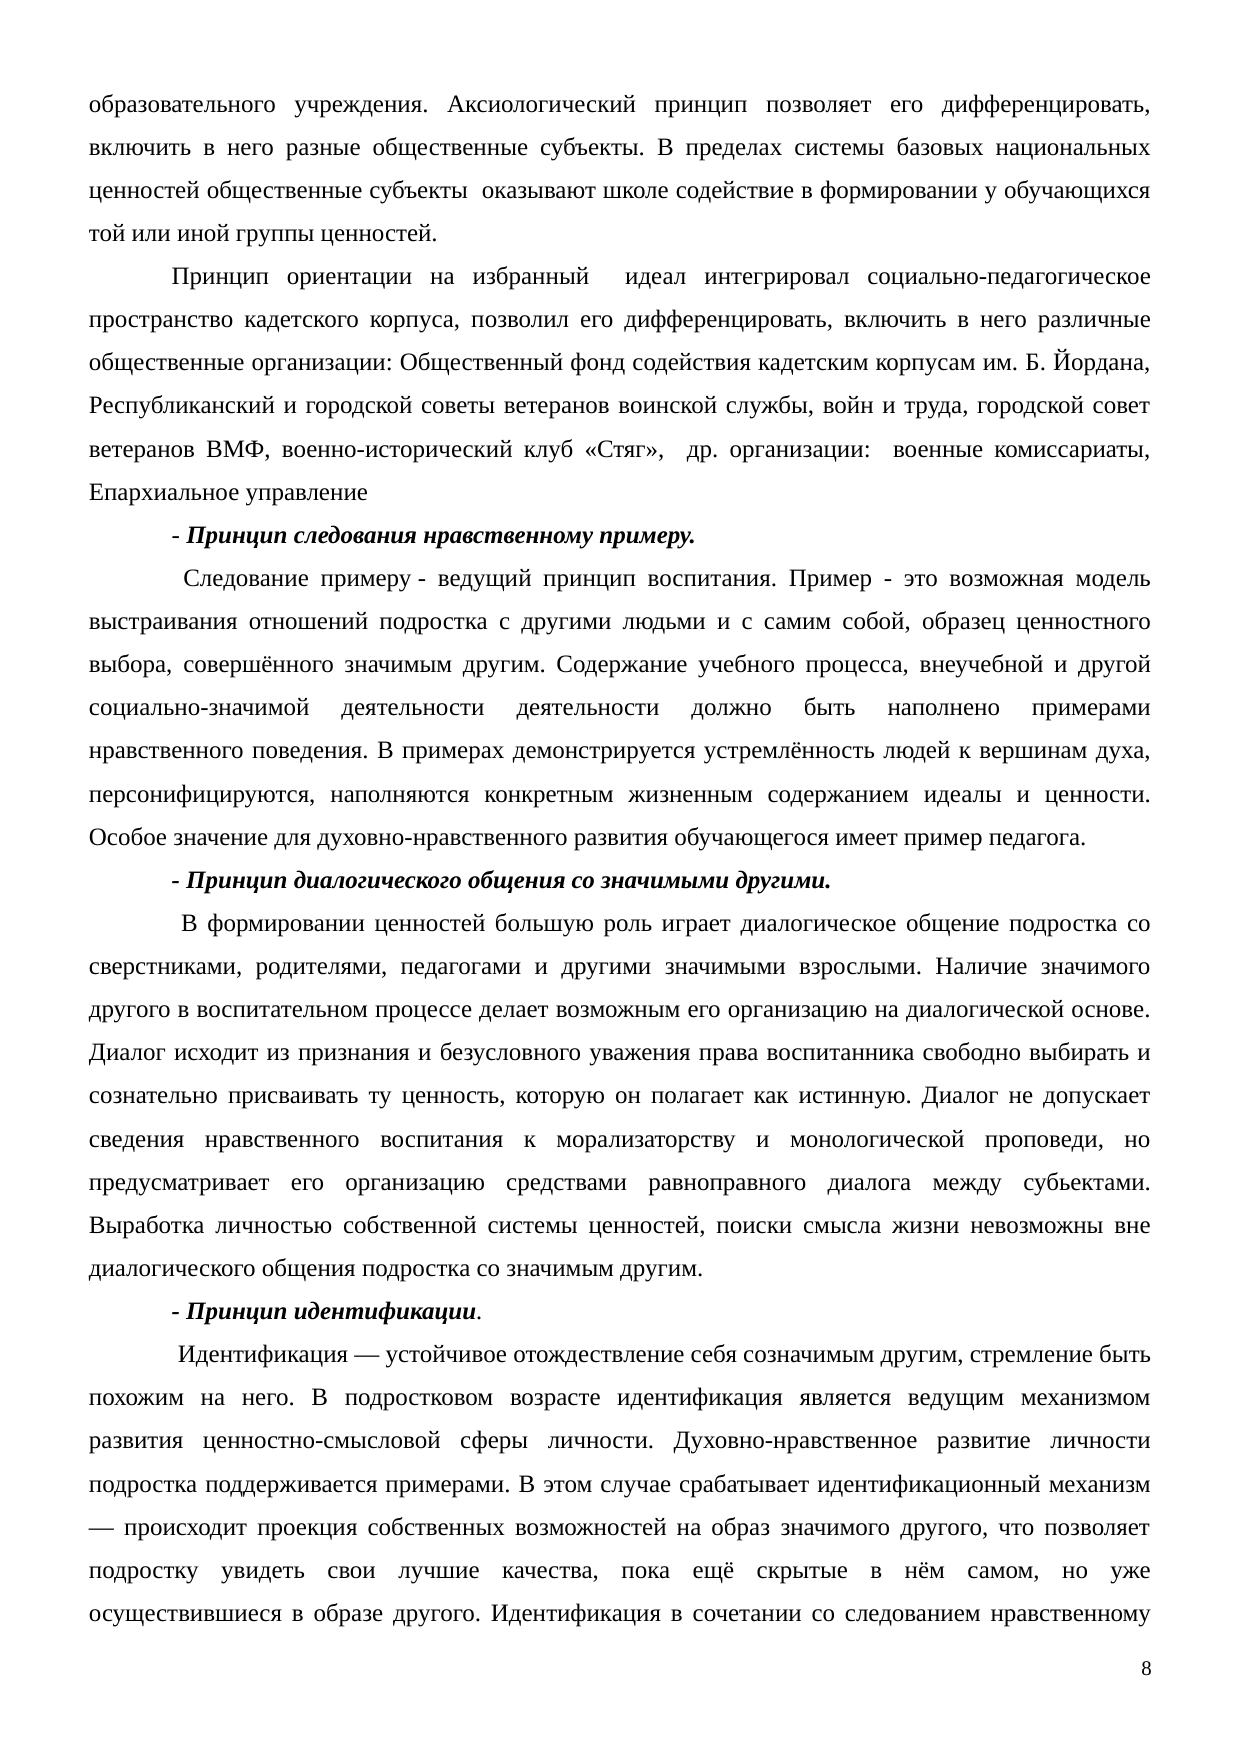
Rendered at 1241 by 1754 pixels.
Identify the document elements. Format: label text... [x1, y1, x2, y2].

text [89, 1339, 1152, 1627]
text В формировании ценностей большую роль играет диалогическое общение подростка со сверстниками, родителями, педагогами и другими значимыми взрослыми. Наличие значимого другого в воспитательном процессе делает возможным его организацию на диалогической основе. Диалог исходит из признания и безусловного уважения права воспитанника свободно выбирать и сознательно присваивать ту ценность, которую он полагает как истинную. Диалог не допускает сведения нравственного воспитания к морализаторству и монологической проповеди, но предусматривает его организацию средствами равноправного диалога между субьектами. Выработка личностью собственной системы ценностей, поиски смысла жизни невозможны вне диалогического общения подростка со значимым другим. [89, 908, 1152, 1282]
text - Принцип диалогического общения со значимыми другими. [89, 865, 1152, 894]
text - Принцип следования нравственному примеру. [89, 520, 1152, 549]
text - Принцип идентификации. [89, 1296, 1152, 1325]
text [89, 89, 1152, 247]
text Следование примеру - ведущий принцип воспитания. Пример - это возможная модель выстраивания отношений подростка с другими людьми и с самим собой, образец ценностного выбора, совершённого значимым другим. Содержание учебного процесса, внеучебной и другой социально-значимой деятельности деятельности должно быть наполнено примерами нравственного поведения. В примерах демонстрируется устремлённость людей к вершинам духа, персонифицируются, наполняются конкретным жизненным содержанием идеалы и ценности. Особое значение для духовно-нравственного развития обучающегося имеет пример педагога. [89, 563, 1152, 851]
text Принцип ориентации на избранный идеал интегрировал социально-педагогическое пространство кадетского корпуса, позволил его дифференцировать, включить в него различные общественные организации: Общественный фонд содействия кадетским корпусам им. Б. Йордана, Республиканский и городской советы ветеранов воинской службы, войн и труда, городской совет ветеранов ВМФ, военно-исторический клуб «Стяг», др. организации: военные комиссариаты, Епархиальное управление [89, 261, 1152, 506]
